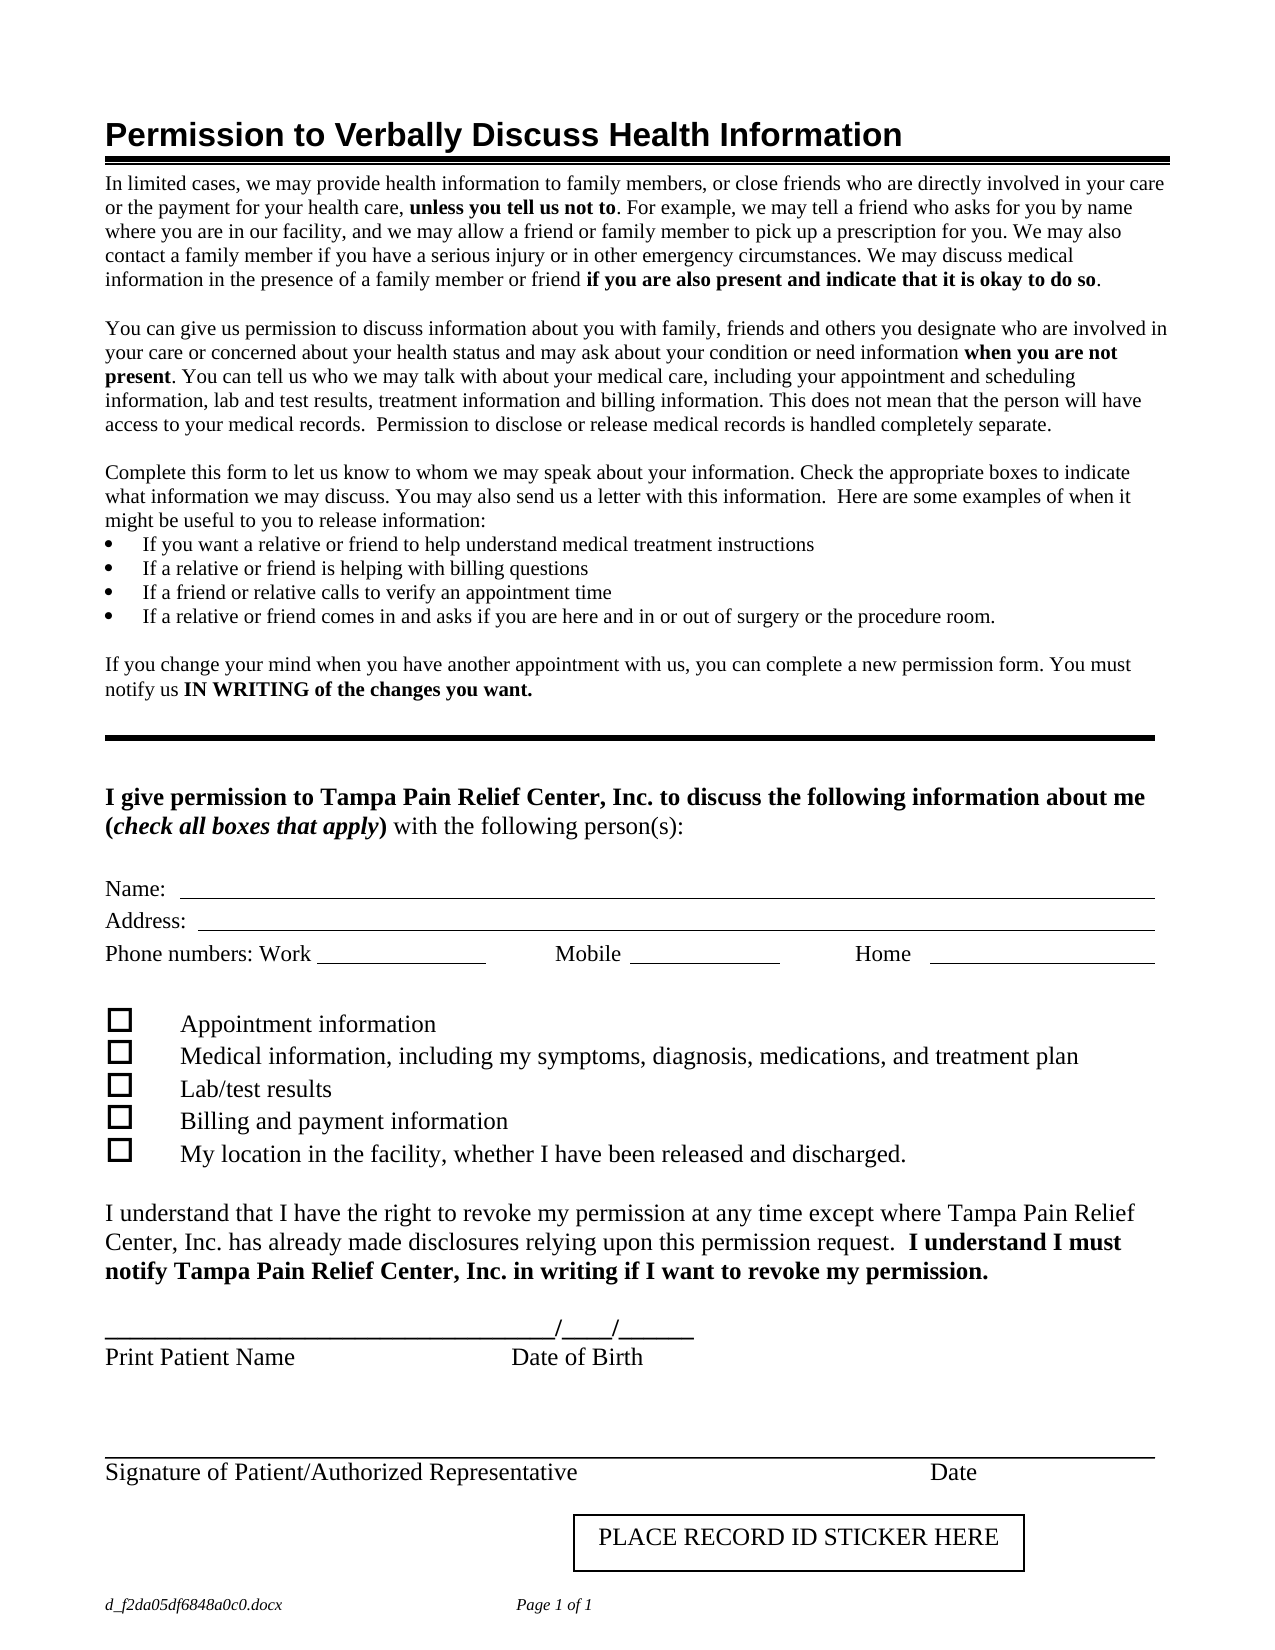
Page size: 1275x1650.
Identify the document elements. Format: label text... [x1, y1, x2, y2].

text (check all boxes that apply) with the following person(s): [105, 811, 1170, 839]
list If you want a relative or friend to help understand medical treatment instructions [105, 532, 1170, 556]
list If a friend or relative calls to verify an appointment time [105, 580, 1170, 604]
text You can give us permission to discuss information about you with family, friends and others you designate who are involved in your care or concerned about your health status and may ask about your condition or need information when you are not present. You can tell us who we may talk with about your medical care, including your appointment and scheduling information, lab and test results, treatment information and billing information. This does not mean that the person will have access to your medical records. Permission to disclose or release medical records is handled completely separate. [105, 316, 1170, 436]
text If you change your mind when you have another appointment with us, you can complete a new permission form. You must notify us IN WRITING of the changes you want. [105, 652, 1170, 701]
text ____________________________________/____/______ [105, 1313, 1170, 1342]
subtitle Permission to Verbally Discuss Health Information [105, 115, 1170, 156]
text Appointment information [105, 1009, 1170, 1039]
text Name: [105, 874, 1170, 901]
text I understand that I have the right to revoke my permission at any time except where Tampa Pain Relief Center, Inc. has already made disclosures relying upon this permission request. I understand I must notify Tampa Pain Relief Center, Inc. in writing if I want to revoke my permission. [105, 1198, 1170, 1284]
text Address: [105, 907, 1170, 933]
text Phone numbers: Work Mobile Home [105, 940, 1170, 966]
text Medical information, including my symptoms, diagnosis, medications, and treatment plan [105, 1041, 1170, 1072]
text I give permission to Tampa Pain Relief Center, Inc. to discuss the following information about me [105, 782, 1170, 811]
text Lab/test results [105, 1074, 1170, 1104]
text My location in the facility, whether I have been released and discharged. [105, 1139, 1170, 1169]
list If a relative or friend is helping with billing questions [105, 556, 1170, 580]
text In limited cases, we may provide health information to family members, or close friends who are directly involved in your care or the payment for your health care, unless you tell us not to. For example, we may tell a friend who asks for you by name where you are in our facility, and we may allow a friend or family member to pick up a prescription for you. We may also contact a family member if you have a serious injury or in other emergency circumstances. We may discuss medical information in the presence of a family member or friend if you are also present and indicate that it is okay to do so. [105, 171, 1170, 291]
text Print Patient Name Date of Birth [105, 1342, 1170, 1371]
list If a relative or friend comes in and asks if you are here and in or out of surgery or the procedure room. [105, 604, 1170, 628]
text Signature of Patient/Authorized Representative Date [105, 1457, 1170, 1486]
text Billing and payment information [105, 1106, 1170, 1137]
text Complete this form to let us know to whom we may speak about your information. Check the appropriate boxes to indicate what information we may discuss. You may also send us a letter with this information. Here are some examples of when it might be useful to you to release information: [105, 460, 1170, 532]
